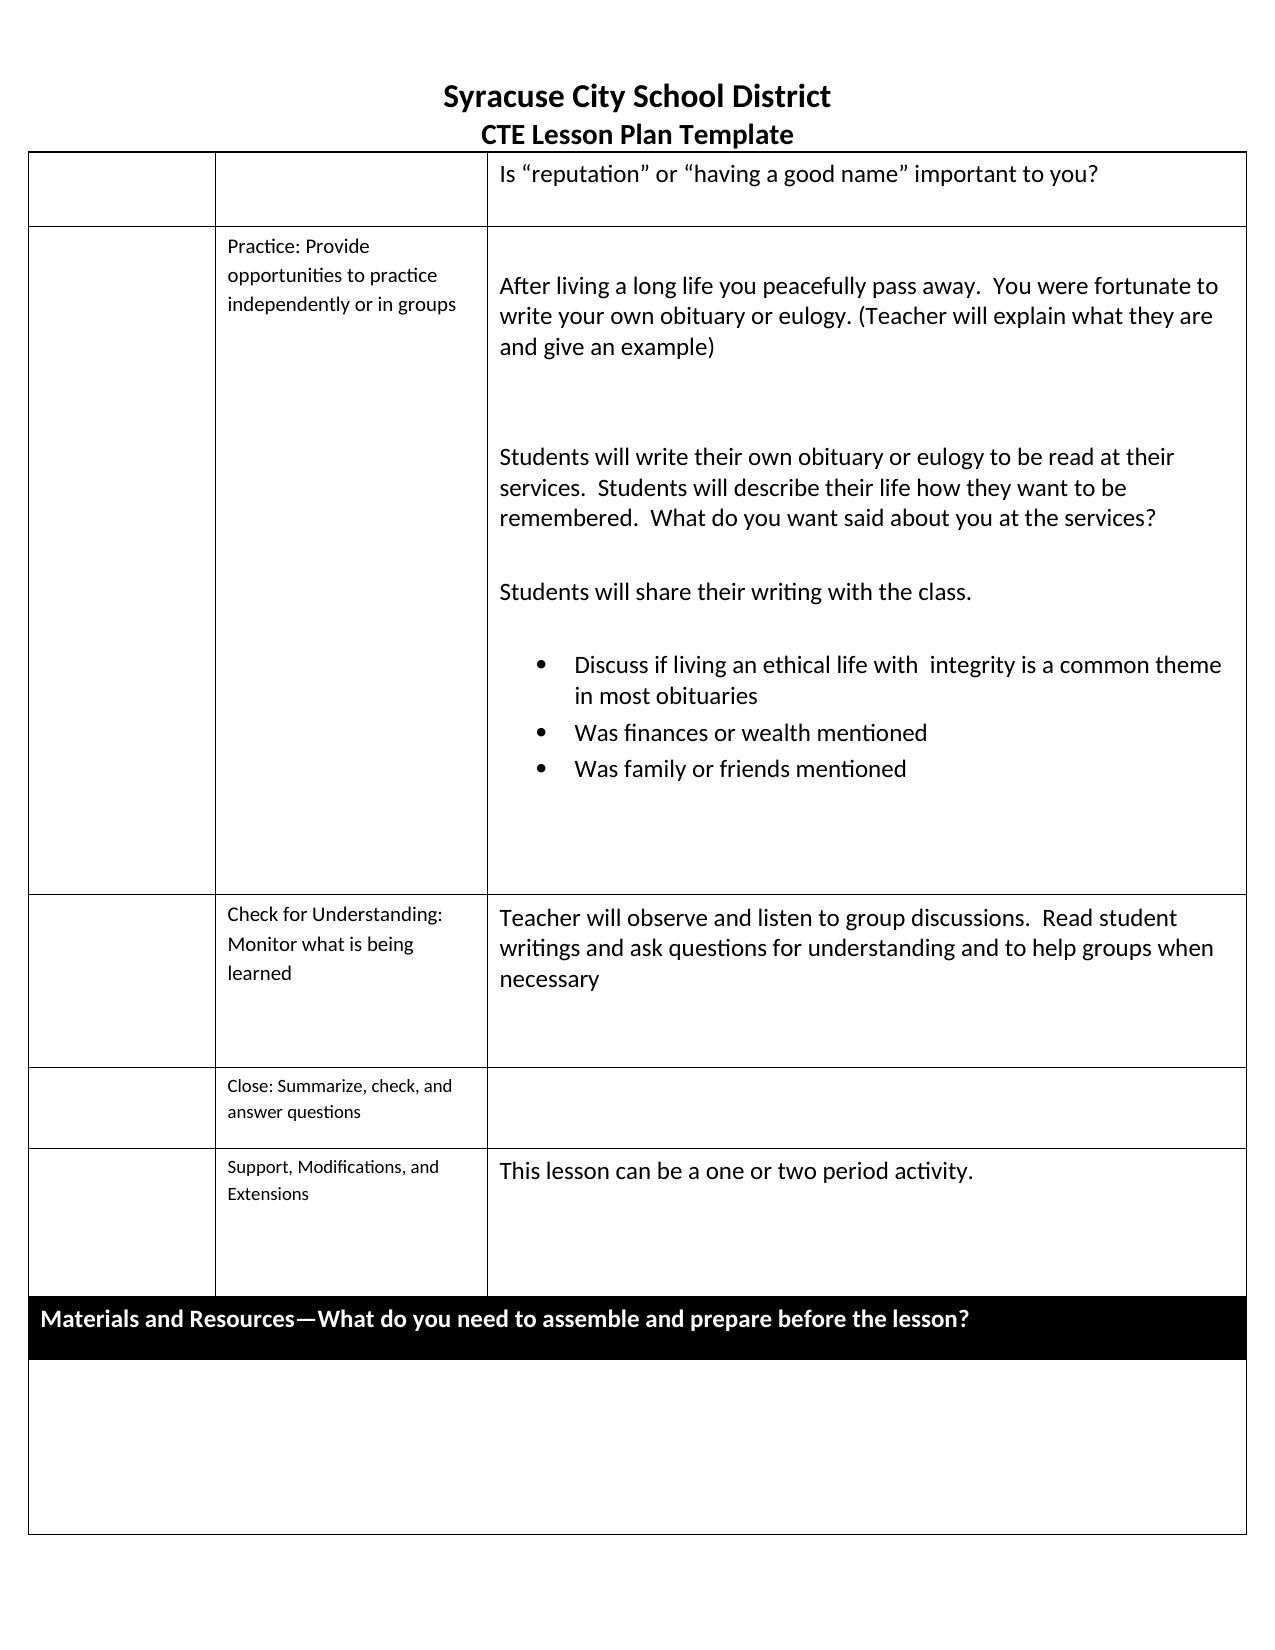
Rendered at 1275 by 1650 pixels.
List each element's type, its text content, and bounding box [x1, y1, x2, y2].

table_cell Check for Understanding: Monitor what is being learned [216, 895, 487, 1067]
table_cell [29, 895, 215, 1067]
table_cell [216, 153, 487, 226]
table_cell After living a long life you peacefully pass away. You were fortunate to write your own obituary or eulogy. (Teacher will explain what they are and give an example) Students will write their own obituary or eulogy to be read at their services. Students will describe their life how they want to be remembered. What do you want said about you at the services? Students will share their writing with the class. Discuss if living an ethical life with integrity is a common theme in most obituaries Was finances or wealth mentioned Was family or friends mentioned [488, 227, 1246, 894]
table_cell Close: Summarize, check, and answer questions [216, 1068, 487, 1148]
table_cell Teacher will observe and listen to group discussions. Read student writings and ask questions for understanding and to help groups when necessary [488, 895, 1246, 1067]
table_cell Materials and Resources—What do you need to assemble and prepare before the lesson? [29, 1297, 1246, 1359]
table_cell [29, 227, 215, 894]
table_cell [29, 1068, 215, 1148]
table_cell This lesson can be a one or two period activity. [488, 1149, 1246, 1296]
table_cell Practice: Provide opportunities to practice independently or in groups [216, 227, 487, 894]
table_cell [488, 1068, 1246, 1148]
table_cell [29, 1149, 215, 1296]
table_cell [488, 153, 1246, 226]
table_cell [29, 153, 215, 226]
table_cell Support, Modifications, and Extensions [216, 1149, 487, 1296]
table_cell [29, 1360, 1246, 1534]
